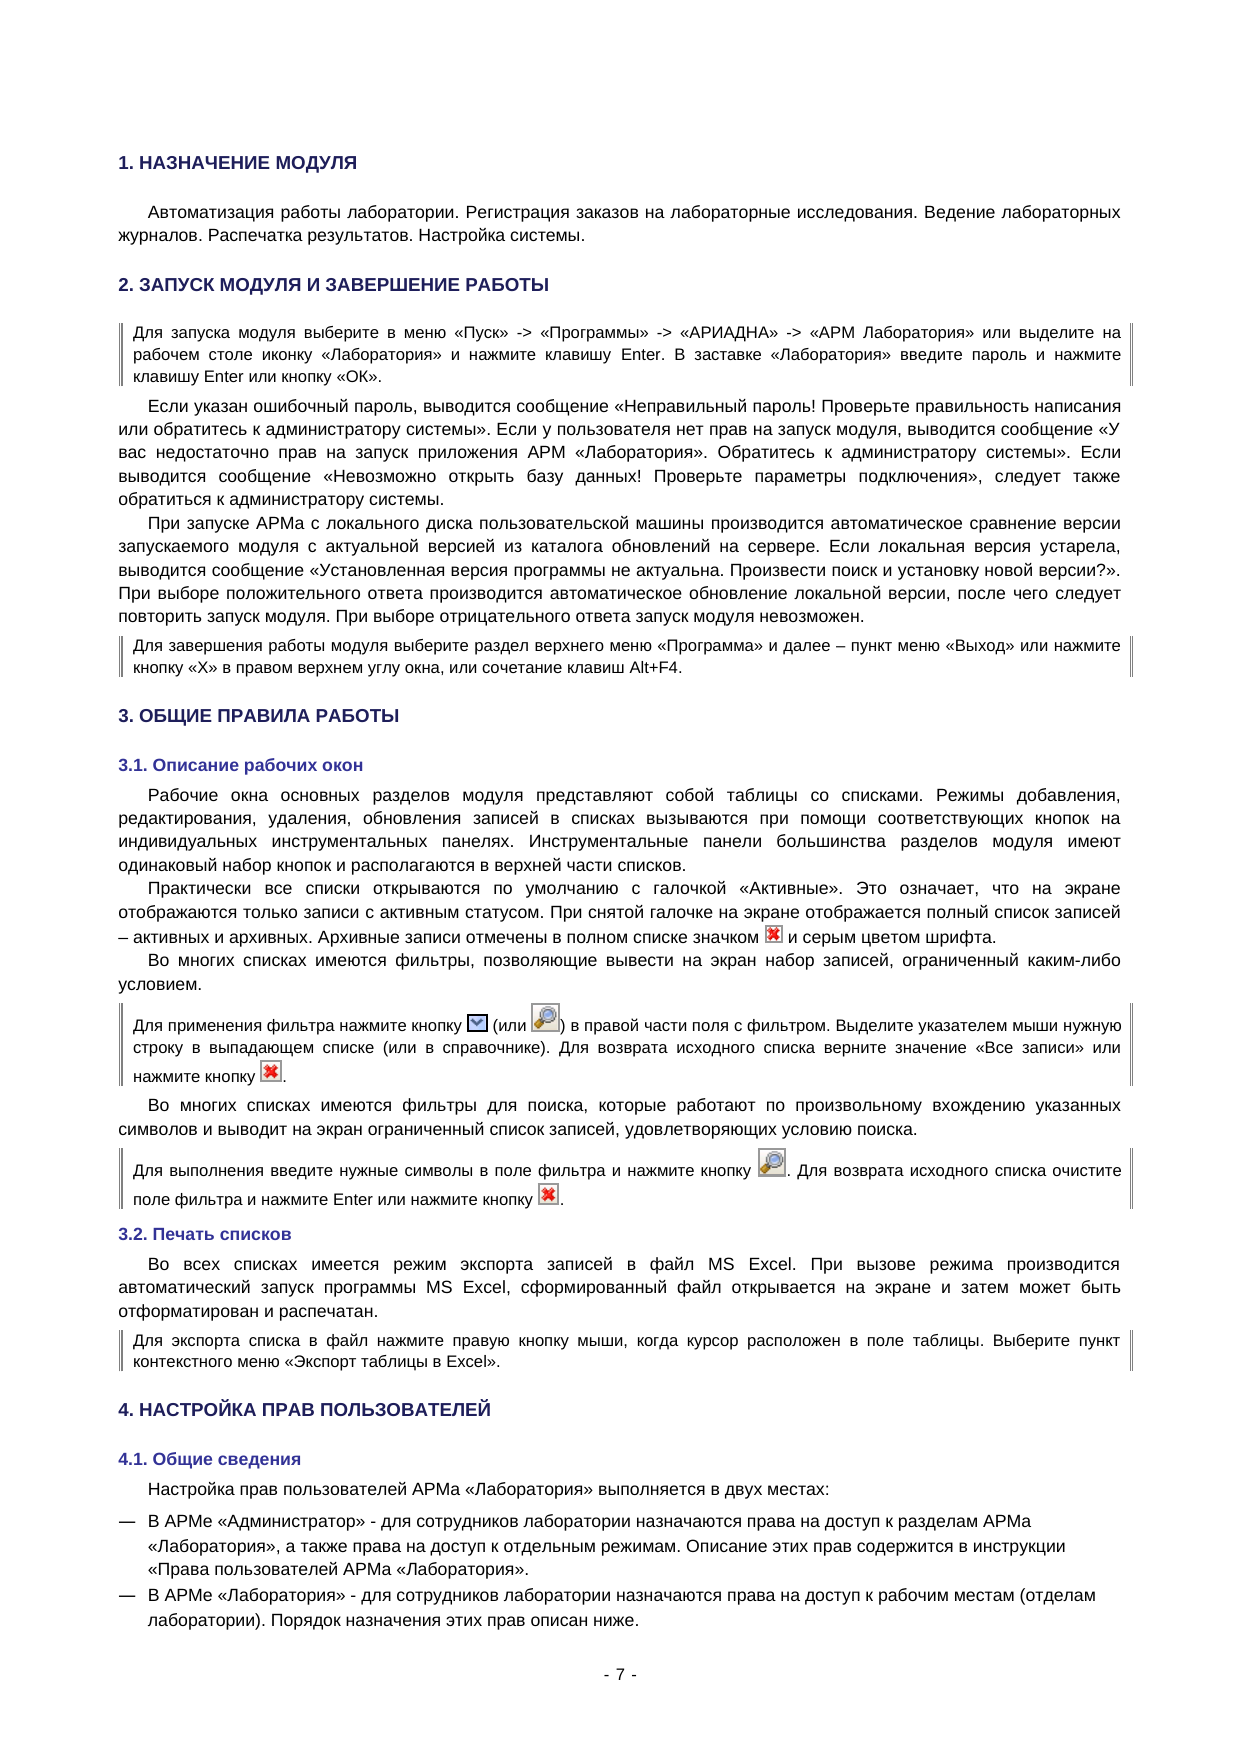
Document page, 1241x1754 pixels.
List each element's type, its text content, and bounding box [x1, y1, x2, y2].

subtitle Печать списков [118, 1224, 1122, 1244]
subtitle Общие правила работы [118, 705, 1122, 726]
text При запуске АРМа с локального диска пользовательской машины производится автоматическое сравнение версии запускаемого модуля с актуальной версией из каталога обновлений на сервере. Если локальная версия устарела, выводится сообщение «Установленная версия программы не актуальна. Произвести поиск и установку новой версии?». При выборе положительного ответа производится автоматическое обновление локальной версии, после чего следует повторить запуск модуля. При выборе отрицательного ответа запуск модуля невозможен. [118, 512, 1122, 627]
text Во многих списках имеются фильтры для поиска, которые работают по произвольному вхождению указанных символов и выводит на экран ограниченный список записей, удовлетворяющих условию поиска. [118, 1095, 1122, 1139]
text Во многих списках имеются фильтры, позволяющие вывести на экран набор записей, ограниченный каким-либо условием. [118, 950, 1122, 994]
picture [760, 1150, 784, 1174]
text Настройка прав пользователей АРМа «Лаборатория» выполняется в двух местах: [118, 1479, 1122, 1499]
subtitle Запуск модуля и завершение работы [118, 273, 1122, 295]
text Практически все списки открываются по умолчанию с галочкой «Активные». Это означает, что на экране отображаются только записи с активным статусом. При снятой галочке на экране отображается полный список записей – активных и архивных. Архивные записи отмечены в полном списке значком и серым цветом шрифта. [118, 878, 1122, 947]
text Для применения фильтра нажмите кнопку (или ) в правой части поля с фильтром. Выделите указателем мыши нужную строку в выпадающем списке (или в справочнике). Для возврата исходного списка верните значение «Все записи» или нажмите кнопку . [123, 1003, 1130, 1086]
text Рабочие окна основных разделов модуля представляют собой таблицы со списками. Режимы добавления, редактирования, удаления, обновления записей в списках вызываются при помощи соответствующих кнопок на индивидуальных инструментальных панелях. Инструментальные панели большинства разделов модуля имеют одинаковый набор кнопок и располагаются в верхней части списков. [118, 784, 1122, 875]
text Автоматизация работы лаборатории. Регистрация заказов на лабораторные исследования. Ведение лабораторных журналов. Распечатка результатов. Настройка системы. [118, 201, 1122, 245]
list В АРМе «Лаборатория» - для сотрудников лаборатории назначаются права на доступ к рабочим местам (отделам лаборатории). Порядок назначения этих прав описан ниже. [118, 1582, 1122, 1630]
text Если указан ошибочный пароль, выводится сообщение «Неправильный пароль! Проверьте правильность написания или обратитесь к администратору системы». Если у пользователя нет прав на запуск модуля, выводится сообщение «У вас недостаточно прав на запуск приложения АРМ «Лаборатория». Обратитесь к администратору системы». Если выводится сообщение «Невозможно открыть базу данных! Проверьте параметры подключения», следует также обратиться к администратору системы. [118, 395, 1122, 509]
subtitle Описание рабочих окон [118, 755, 1122, 775]
subtitle Назначение модуля [118, 152, 1122, 173]
picture [262, 1062, 280, 1080]
text Во всех списках имеется режим экспорта записей в файл MS Excel. При вызове режима производится автоматический запуск программы MS Excel, сформированный файл открывается на экране и затем может быть отформатирован и распечатан. [118, 1254, 1122, 1321]
list В АРМе «Администратор» - для сотрудников лаборатории назначаются права на доступ к разделам АРМа «Лаборатория», а также права на доступ к отдельным режимам. Описание этих прав содержится в инструкции «Права пользователей АРМа «Лаборатория». [118, 1508, 1122, 1579]
text Для завершения работы модуля выберите раздел верхнего меню «Программа» и далее – пункт меню «Выход» или нажмите кнопку «Х» в правом верхнем углу окна, или сочетание клавиш Alt+F4. [123, 636, 1130, 677]
text Для запуска модуля выберите в меню «Пуск» -> «Программы» -> «АРИАДНА» -> «АРМ Лаборатория» или выделите на рабочем столе иконку «Лаборатория» и нажмите клавишу Enter. В заставке «Лаборатория» введите пароль и нажмите клавишу Enter или кнопку «ОК». [123, 323, 1130, 386]
text Для экспорта списка в файл нажмите правую кнопку мыши, когда курсор расположен в поле таблицы. Выберите пункт контекстного меню «Экспорт таблицы в Excel». [123, 1330, 1130, 1371]
text Для выполнения введите нужные символы в поле фильтра и нажмите кнопку . Для возврата исходного списка очистите поле фильтра и нажмите Enter или нажмите кнопку . [123, 1148, 1130, 1209]
picture [469, 1016, 486, 1030]
picture [533, 1005, 558, 1030]
picture [767, 927, 781, 941]
subtitle Общие сведения [118, 1449, 1122, 1469]
subtitle Настройка прав пользователей [118, 1399, 1122, 1421]
picture [540, 1185, 557, 1203]
